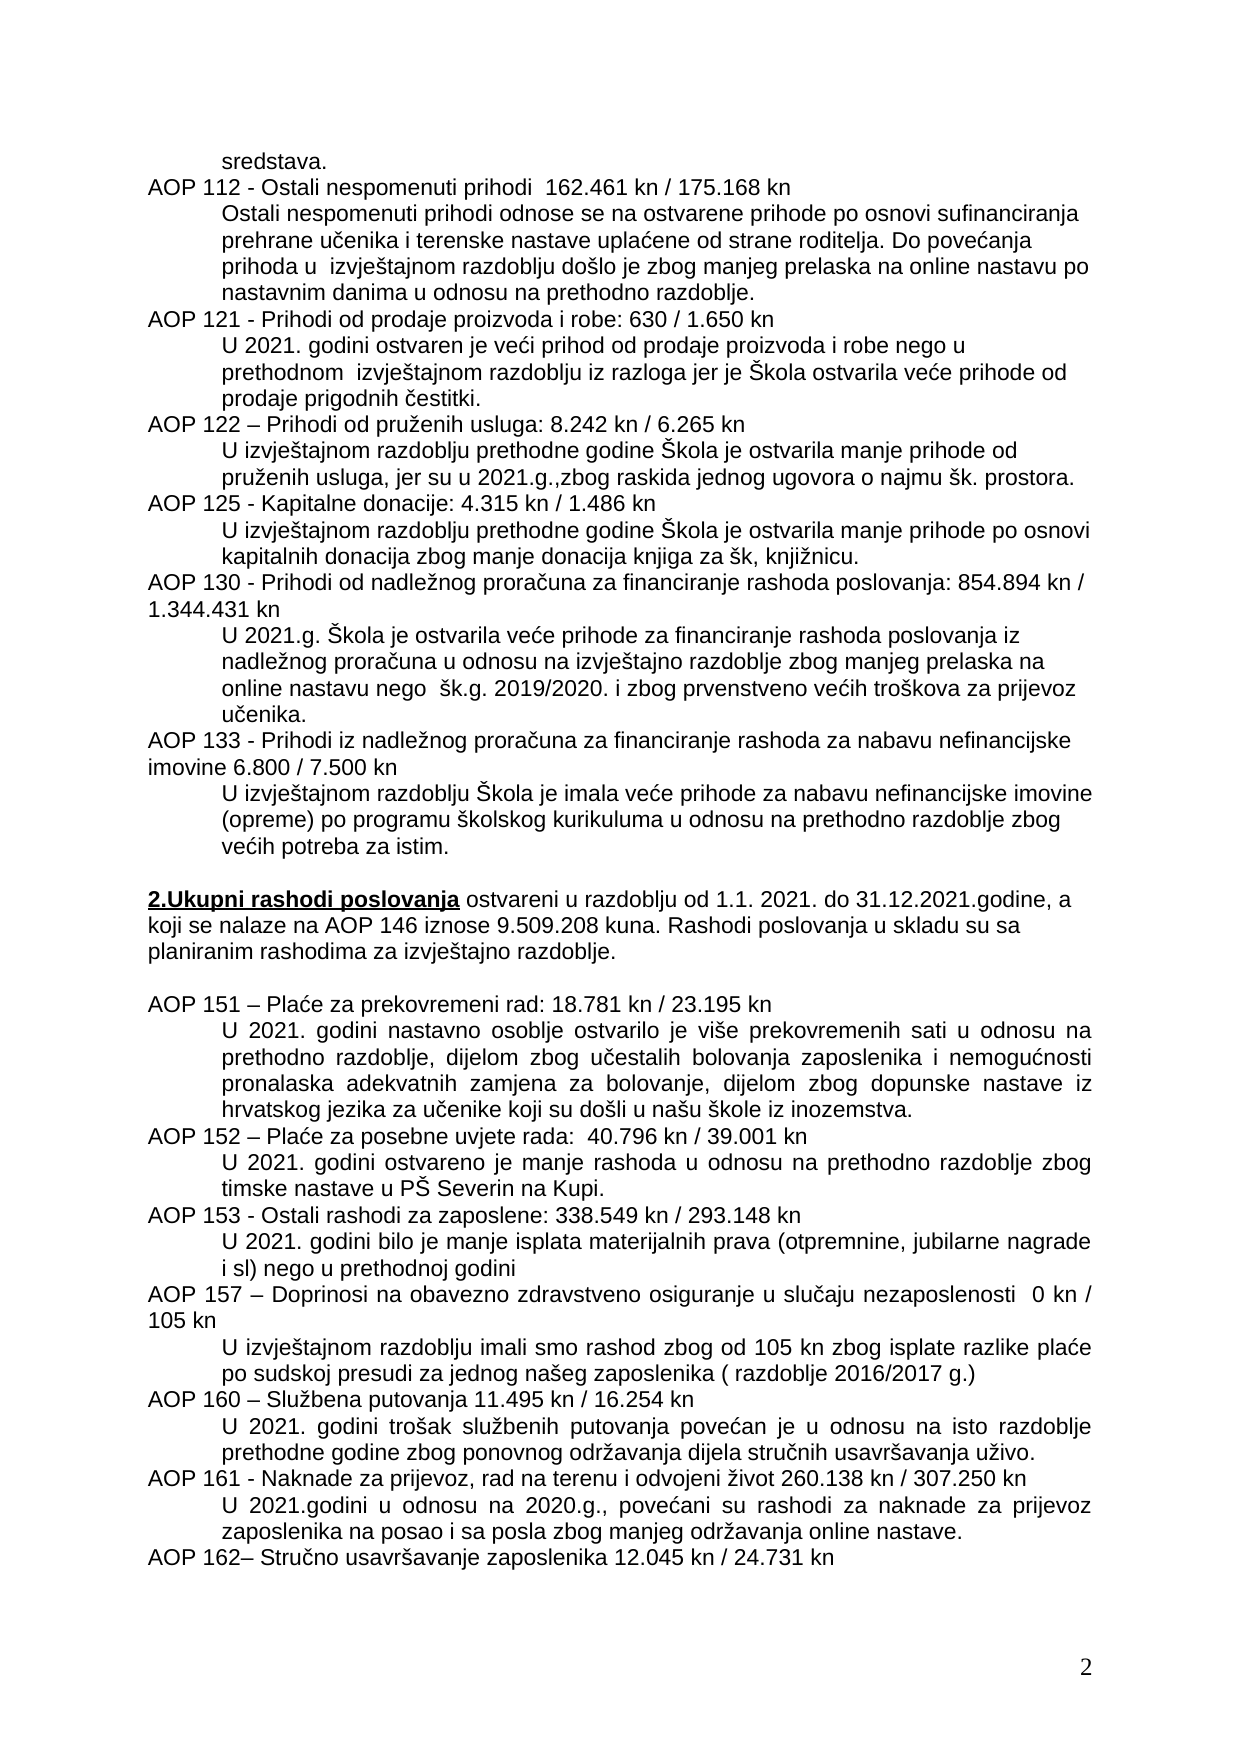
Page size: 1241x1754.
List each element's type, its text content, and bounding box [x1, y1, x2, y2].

text AOP 130 - Prihodi od nadležnog proračuna za financiranje rashoda poslovanja: 854.894 kn / 1.344.431 kn [148, 569, 1093, 622]
text AOP 133 - Prihodi iz nadležnog proračuna za financiranje rashoda za nabavu nefinancijske imovine 6.800 / 7.500 kn [148, 727, 1093, 780]
text U 2021.g. Škola je ostvarila veće prihode za financiranje rashoda poslovanja iz nadležnog proračuna u odnosu na izvještajno razdoblje zbog manjeg prelaska na online nastavu nego šk.g. 2019/2020. i zbog prvenstveno većih troškova za prijevoz učenika. [221, 622, 1093, 727]
text U 2021. godini trošak službenih putovanja povećan je u odnosu na isto razdoblje prethodne godine zbog ponovnog održavanja dijela stručnih usavršavanja uživo. [221, 1413, 1093, 1465]
text AOP 122 – Prihodi od pruženih usluga: 8.242 kn / 6.265 kn [148, 411, 1093, 437]
text prethodnom izvještajnom razdoblju iz razloga jer je Škola ostvarila veće prihode od prodaje prigodnih čestitki. [221, 358, 1093, 411]
text AOP 152 – Plaće za posebne uvjete rada: 40.796 kn / 39.001 kn [148, 1123, 1093, 1149]
text AOP 161 - Naknade za prijevoz, rad na terenu i odvojeni život 260.138 kn / 307.250 kn [148, 1465, 1093, 1492]
text AOP 157 – Doprinosi na obavezno zdravstveno osiguranje u slučaju nezaposlenosti 0 kn / 105 kn [148, 1281, 1093, 1333]
text AOP 121 - Prihodi od prodaje proizvoda i robe: 630 / 1.650 kn [148, 306, 1093, 332]
text AOP 160 – Službena putovanja 11.495 kn / 16.254 kn [148, 1386, 1093, 1413]
text U izvještajnom razdoblju imali smo rashod zbog od 105 kn zbog isplate razlike plaće po sudskoj presudi za jednog našeg zaposlenika ( razdoblje 2016/2017 g.) [221, 1333, 1093, 1386]
text sredstava. [148, 148, 1093, 174]
text U izvještajnom razdoblju prethodne godine Škola je ostvarila manje prihode od pruženih usluga, jer su u 2021.g.,zbog raskida jednog ugovora o najmu šk. prostora. [221, 437, 1093, 490]
text U 2021. godini bilo je manje isplata materijalnih prava (otpremnine, jubilarne nagrade i sl) nego u prethodnoj godini [221, 1228, 1093, 1281]
text U izvještajnom razdoblju Škola je imala veće prihode za nabavu nefinancijske imovine (opreme) po programu školskog kurikuluma u odnosu na prethodno razdoblje zbog većih potreba za istim. [221, 780, 1093, 859]
text AOP 125 - Kapitalne donacije: 4.315 kn / 1.486 kn [148, 490, 1093, 517]
text U 2021. godini ostvareno je manje rashoda u odnosu na prethodno razdoblje zbog timske nastave u PŠ Severin na Kupi. [221, 1149, 1093, 1202]
text U 2021. godini ostvaren je veći prihod od prodaje proizvoda i robe nego u [148, 332, 1093, 358]
text AOP 151 – Plaće za prekovremeni rad: 18.781 kn / 23.195 kn [148, 991, 1093, 1017]
text 2.Ukupni rashodi poslovanja ostvareni u razdoblju od 1.1. 2021. do 31.12.2021.godine, a koji se nalaze na AOP 146 iznose 9.509.208 kuna. Rashodi poslovanja u skladu su sa planiranim rashodima za izvještajno razdoblje. [148, 886, 1093, 964]
text Ostali nespomenuti prihodi odnose se na ostvarene prihode po osnovi sufinanciranja prehrane učenika i terenske nastave uplaćene od strane roditelja. Do povećanja prihoda u izvještajnom razdoblju došlo je zbog manjeg prelaska na online nastavu po nastavnim danima u odnosu na prethodno razdoblje. [221, 200, 1093, 306]
text AOP 162– Stručno usavršavanje zaposlenika 12.045 kn / 24.731 kn [148, 1544, 1093, 1571]
text U izvještajnom razdoblju prethodne godine Škola je ostvarila manje prihode po osnovi kapitalnih donacija zbog manje donacija knjiga za šk, knjižnicu. [221, 517, 1093, 569]
text AOP 153 - Ostali rashodi za zaposlene: 338.549 kn / 293.148 kn [148, 1202, 1093, 1228]
text AOP 112 - Ostali nespomenuti prihodi 162.461 kn / 175.168 kn [148, 174, 1093, 200]
text U 2021. godini nastavno osoblje ostvarilo je više prekovremenih sati u odnosu na prethodno razdoblje, dijelom zbog učestalih bolovanja zaposlenika i nemogućnosti pronalaska adekvatnih zamjena za bolovanje, dijelom zbog dopunske nastave iz hrvatskog jezika za učenike koji su došli u našu škole iz inozemstva. [221, 1017, 1093, 1123]
text U 2021.godini u odnosu na 2020.g., povećani su rashodi za naknade za prijevoz zaposlenika na posao i sa posla zbog manjeg održavanja online nastave. [221, 1492, 1093, 1544]
